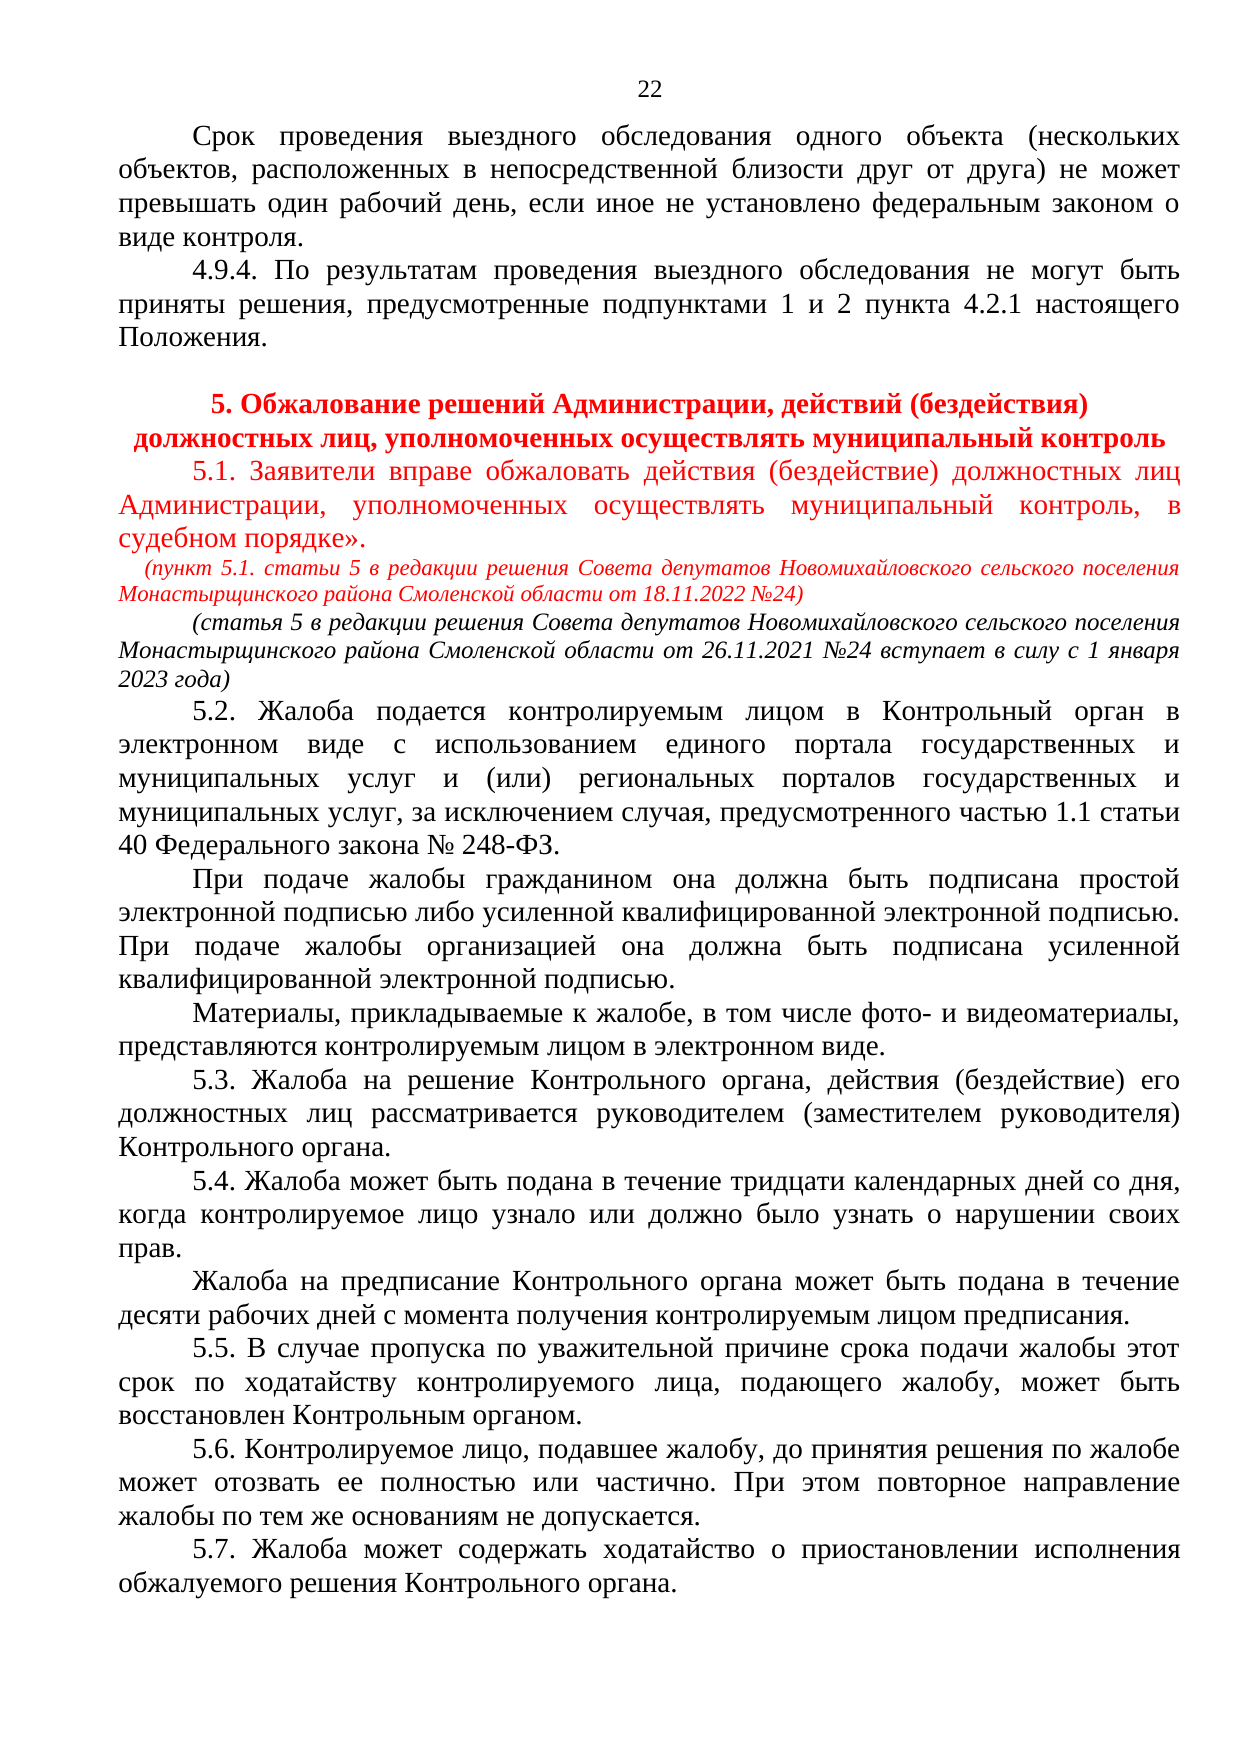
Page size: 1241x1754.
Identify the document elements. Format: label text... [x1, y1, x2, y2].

text 5.3. Жалоба на решение Контрольного органа, действия (бездействие) его должностных лиц рассматривается руководителем (заместителем руководителя) Контрольного органа. [118, 1062, 1181, 1163]
text 5. Обжалование решений Администрации, действий (бездействия) должностных лиц, уполномоченных осуществлять муниципальный контроль [118, 386, 1181, 453]
text 5.1. Заявители вправе обжаловать действия (бездействие) должностных лиц Администрации, уполномоченных осуществлять муниципальный контроль, в судебном порядке». [118, 453, 1181, 554]
text (статья 5 в редакции решения Совета депутатов Новомихайловского сельского поселения Монастырщинского района Смоленской области от 26.11.2021 №24 вступает в силу с 1 января 2023 года) [118, 607, 1181, 693]
text Срок проведения выездного обследования одного объекта (нескольких объектов, расположенных в непосредственной близости друг от друга) не может превышать один рабочий день, если иное не установлено федеральным законом о виде контроля. [118, 118, 1181, 252]
text 4.9.4. По результатам проведения выездного обследования не могут быть приняты решения, предусмотренные подпунктами 1 и 2 пункта 4.2.1 настоящего Положения. [118, 252, 1181, 353]
text Жалоба на предписание Контрольного органа может быть подана в течение десяти рабочих дней с момента получения контролируемым лицом предписания. [118, 1263, 1181, 1330]
text 5.5. В случае пропуска по уважительной причине срока подачи жалобы этот срок по ходатайству контролируемого лица, подающего жалобу, может быть восстановлен Контрольным органом. [118, 1330, 1181, 1431]
text При подаче жалобы гражданином она должна быть подписана простой электронной подписью либо усиленной квалифицированной электронной подписью. При подаче жалобы организацией она должна быть подписана усиленной квалифицированной электронной подписью. [118, 861, 1181, 995]
text Материалы, прикладываемые к жалобе, в том числе фото- и видеоматериалы, представляются контролируемым лицом в электронном виде. [118, 995, 1181, 1062]
text 5.6. Контролируемое лицо, подавшее жалобу, до принятия решения по жалобе может отозвать ее полностью или частично. При этом повторное направление жалобы по тем же основаниям не допускается. [118, 1431, 1181, 1532]
text 5.2. Жалоба подается контролируемым лицом в Контрольный орган в электронном виде с использованием единого портала государственных и муниципальных услуг и (или) региональных порталов государственных и муниципальных услуг, за исключением случая, предусмотренного частью 1.1 статьи 40 Федерального закона № 248-ФЗ. [118, 693, 1181, 861]
text 5.7. Жалоба может содержать ходатайство о приостановлении исполнения обжалуемого решения Контрольного органа. [118, 1532, 1181, 1599]
text (пункт 5.1. статьи 5 в редакции решения Совета депутатов Новомихайловского сельского поселения Монастырщинского района Смоленской области от 18.11.2022 №24) [118, 554, 1181, 607]
text 5.4. Жалоба может быть подана в течение тридцати календарных дней со дня, когда контролируемое лицо узнало или должно было узнать о нарушении своих прав. [118, 1163, 1181, 1263]
